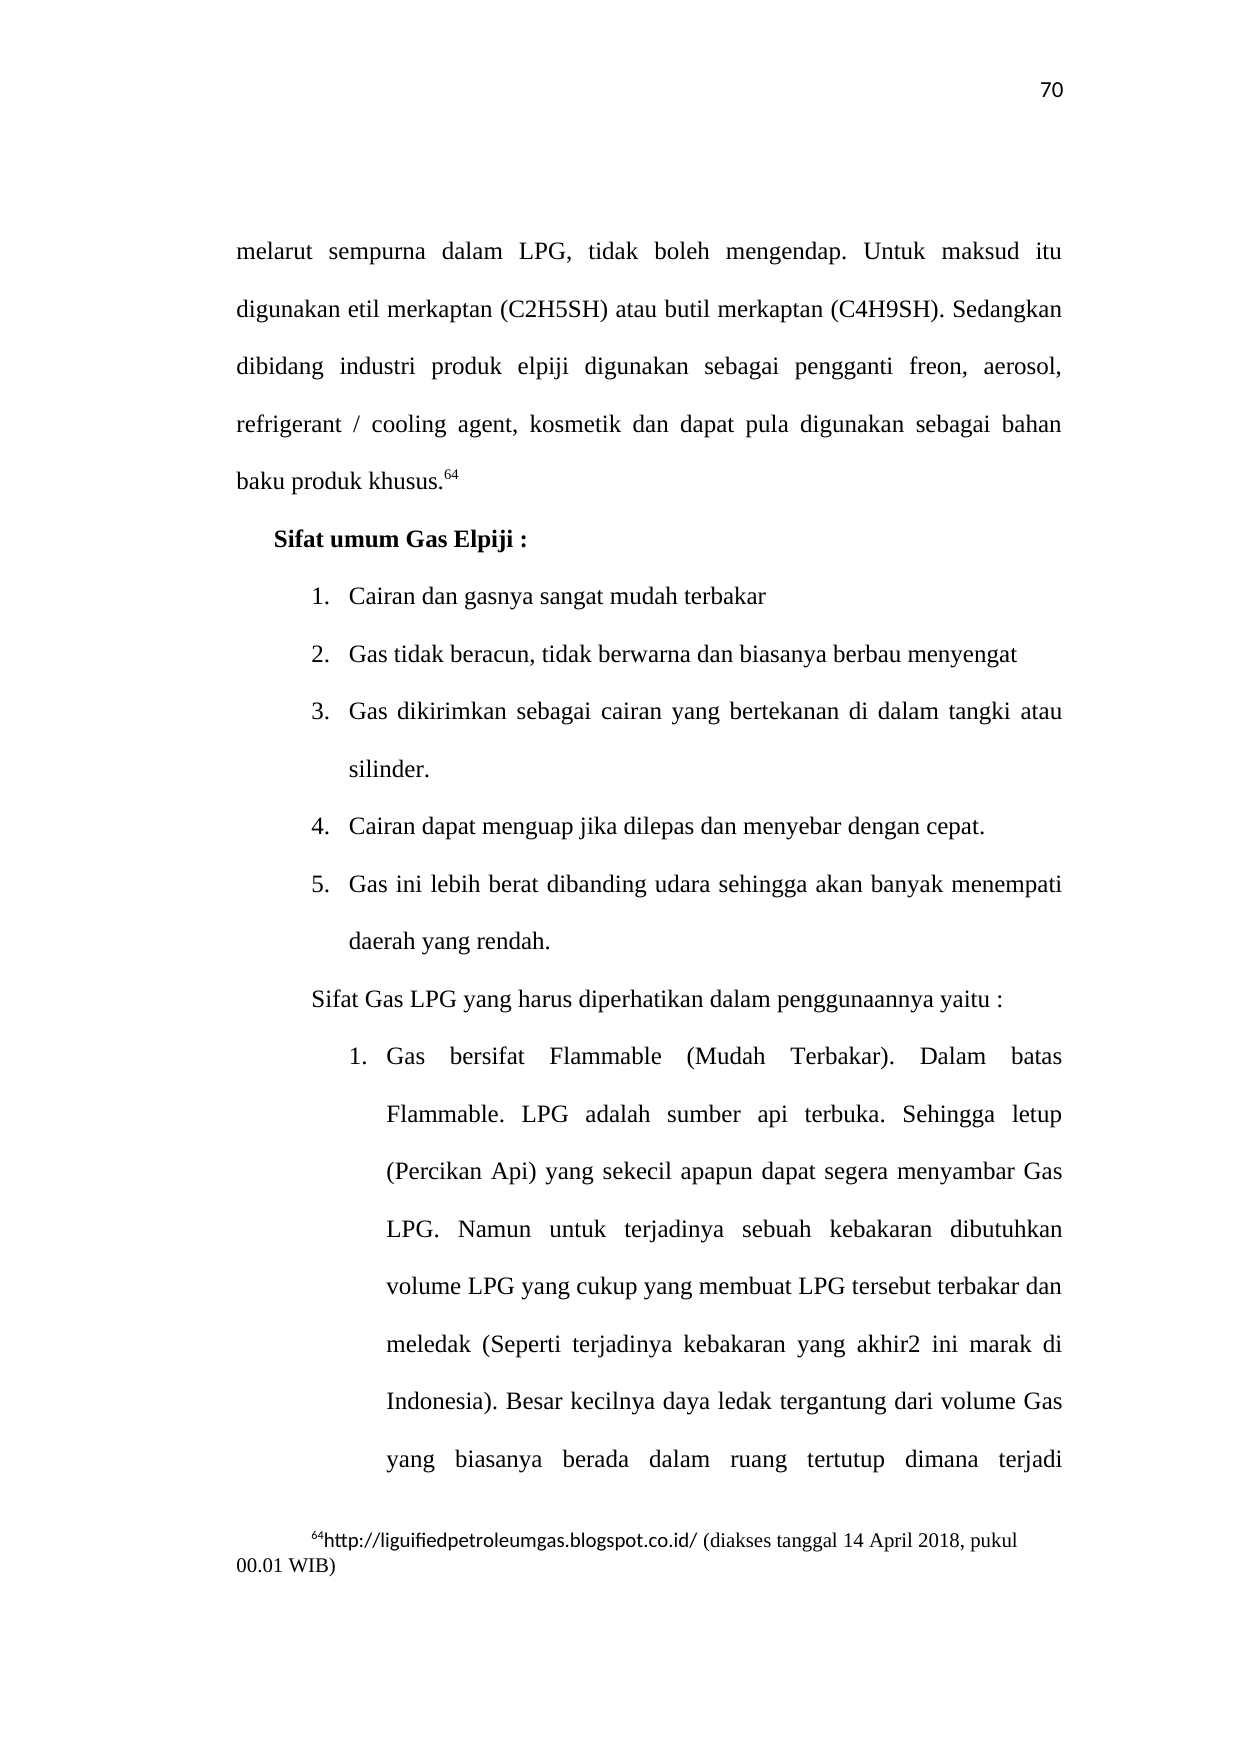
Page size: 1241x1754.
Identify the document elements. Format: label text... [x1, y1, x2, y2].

text Sifat umum Gas Elpiji : [236, 524, 1063, 552]
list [349, 1041, 1063, 1472]
list Cairan dan gasnya sangat mudah terbakar [311, 581, 1063, 610]
text Sifat Gas LPG yang harus diperhatikan dalam penggunaannya yaitu : [236, 984, 1063, 1012]
list Gas dikirimkan sebagai cairan yang bertekanan di dalam tangki atau silinder. [311, 696, 1063, 782]
list Gas tidak beracun, tidak berwarna dan biasanya berbau menyengat [311, 639, 1063, 667]
list Cairan dapat menguap jika dilepas dan menyebar dengan cepat. [311, 811, 1063, 840]
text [236, 236, 1063, 495]
list Gas ini lebih berat dibanding udara sehingga akan banyak menempati daerah yang rendah. [311, 869, 1063, 955]
